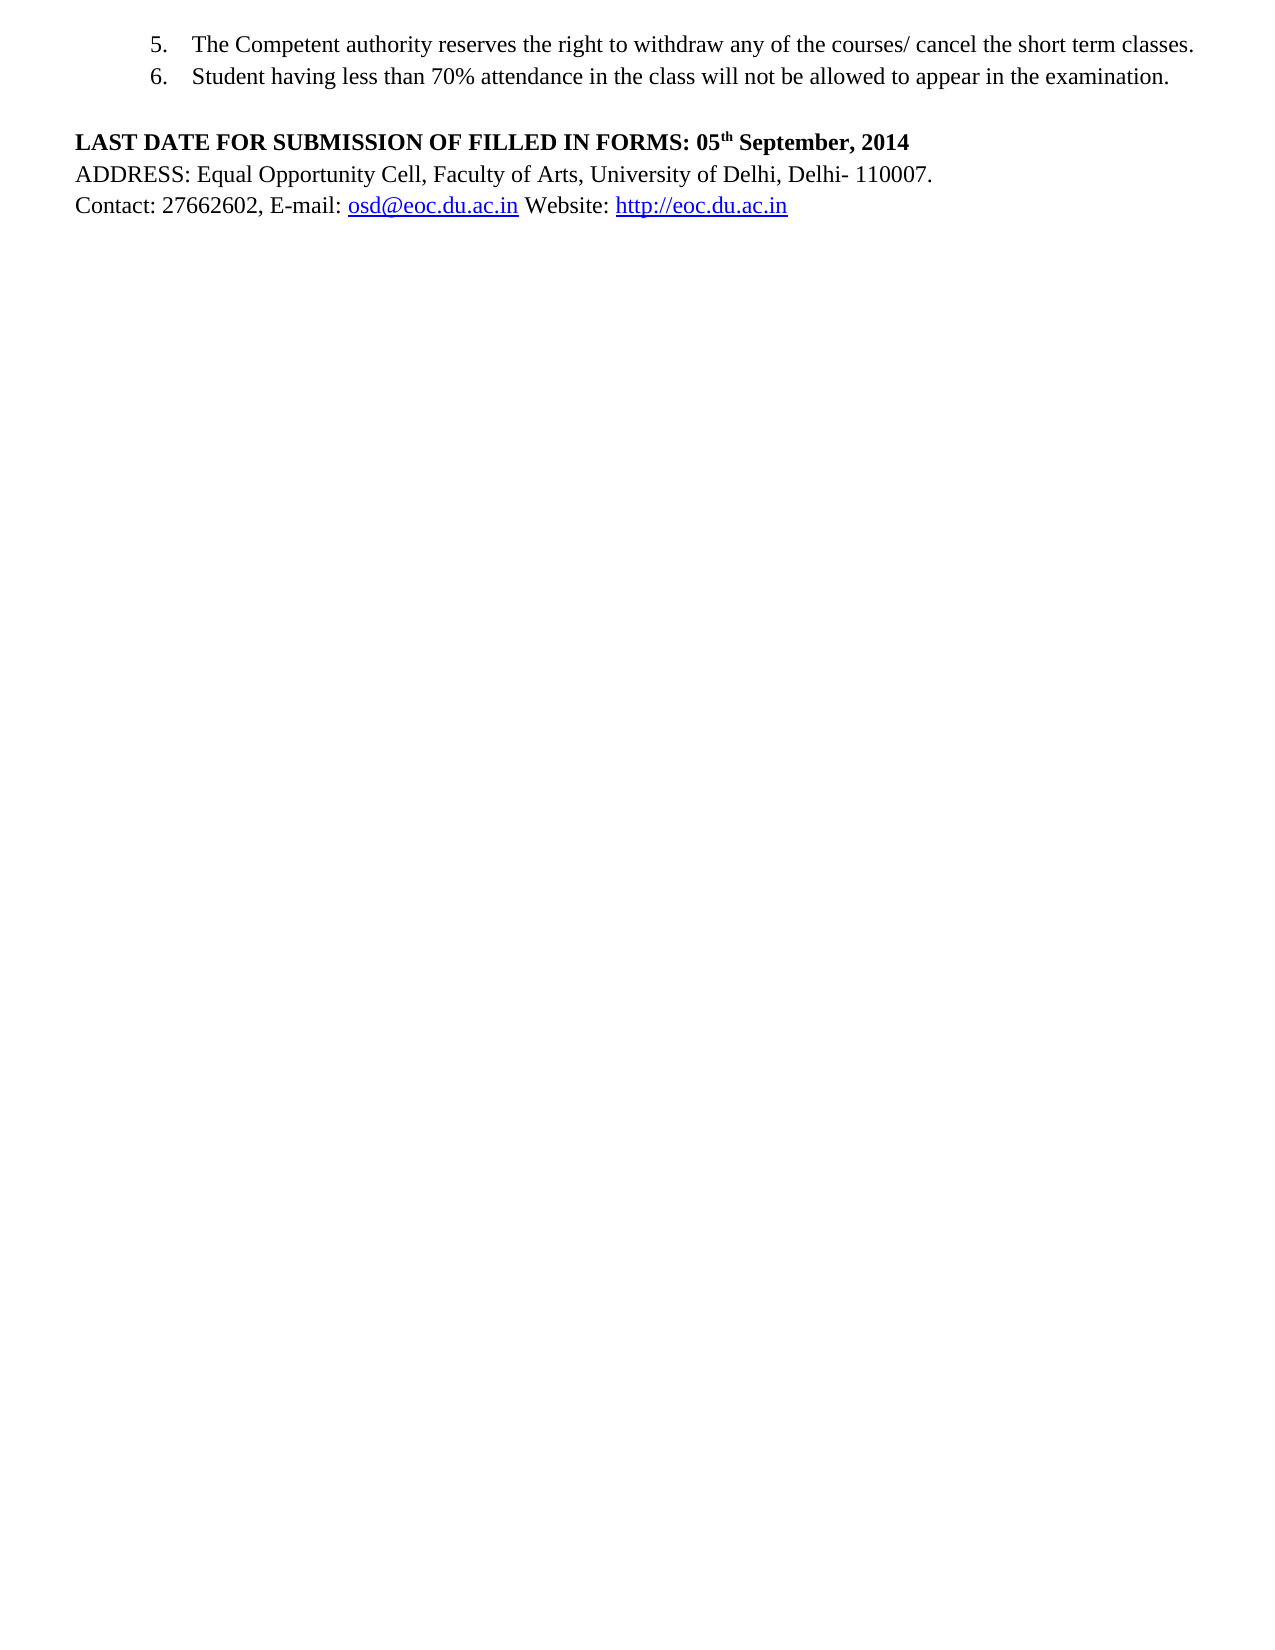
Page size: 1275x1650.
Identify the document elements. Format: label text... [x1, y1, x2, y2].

text ADDRESS: Equal Opportunity Cell, Faculty of Arts, University of Delhi, Delhi- 110007. [75, 160, 1200, 187]
text LAST DATE FOR SUBMISSION OF FILLED IN FORMS: 05th September, 2014 [75, 128, 1200, 156]
text 5. The Competent authority reserves the right to withdraw any of the courses/ cancel the short term classes. [150, 30, 1200, 58]
text Contact: 27662602, E-mail: osd@eoc.du.ac.in Website: http://eoc.du.ac.in [75, 191, 1200, 219]
text 6. Student having less than 70% attendance in the class will not be allowed to appear in the examination. [150, 62, 1200, 89]
